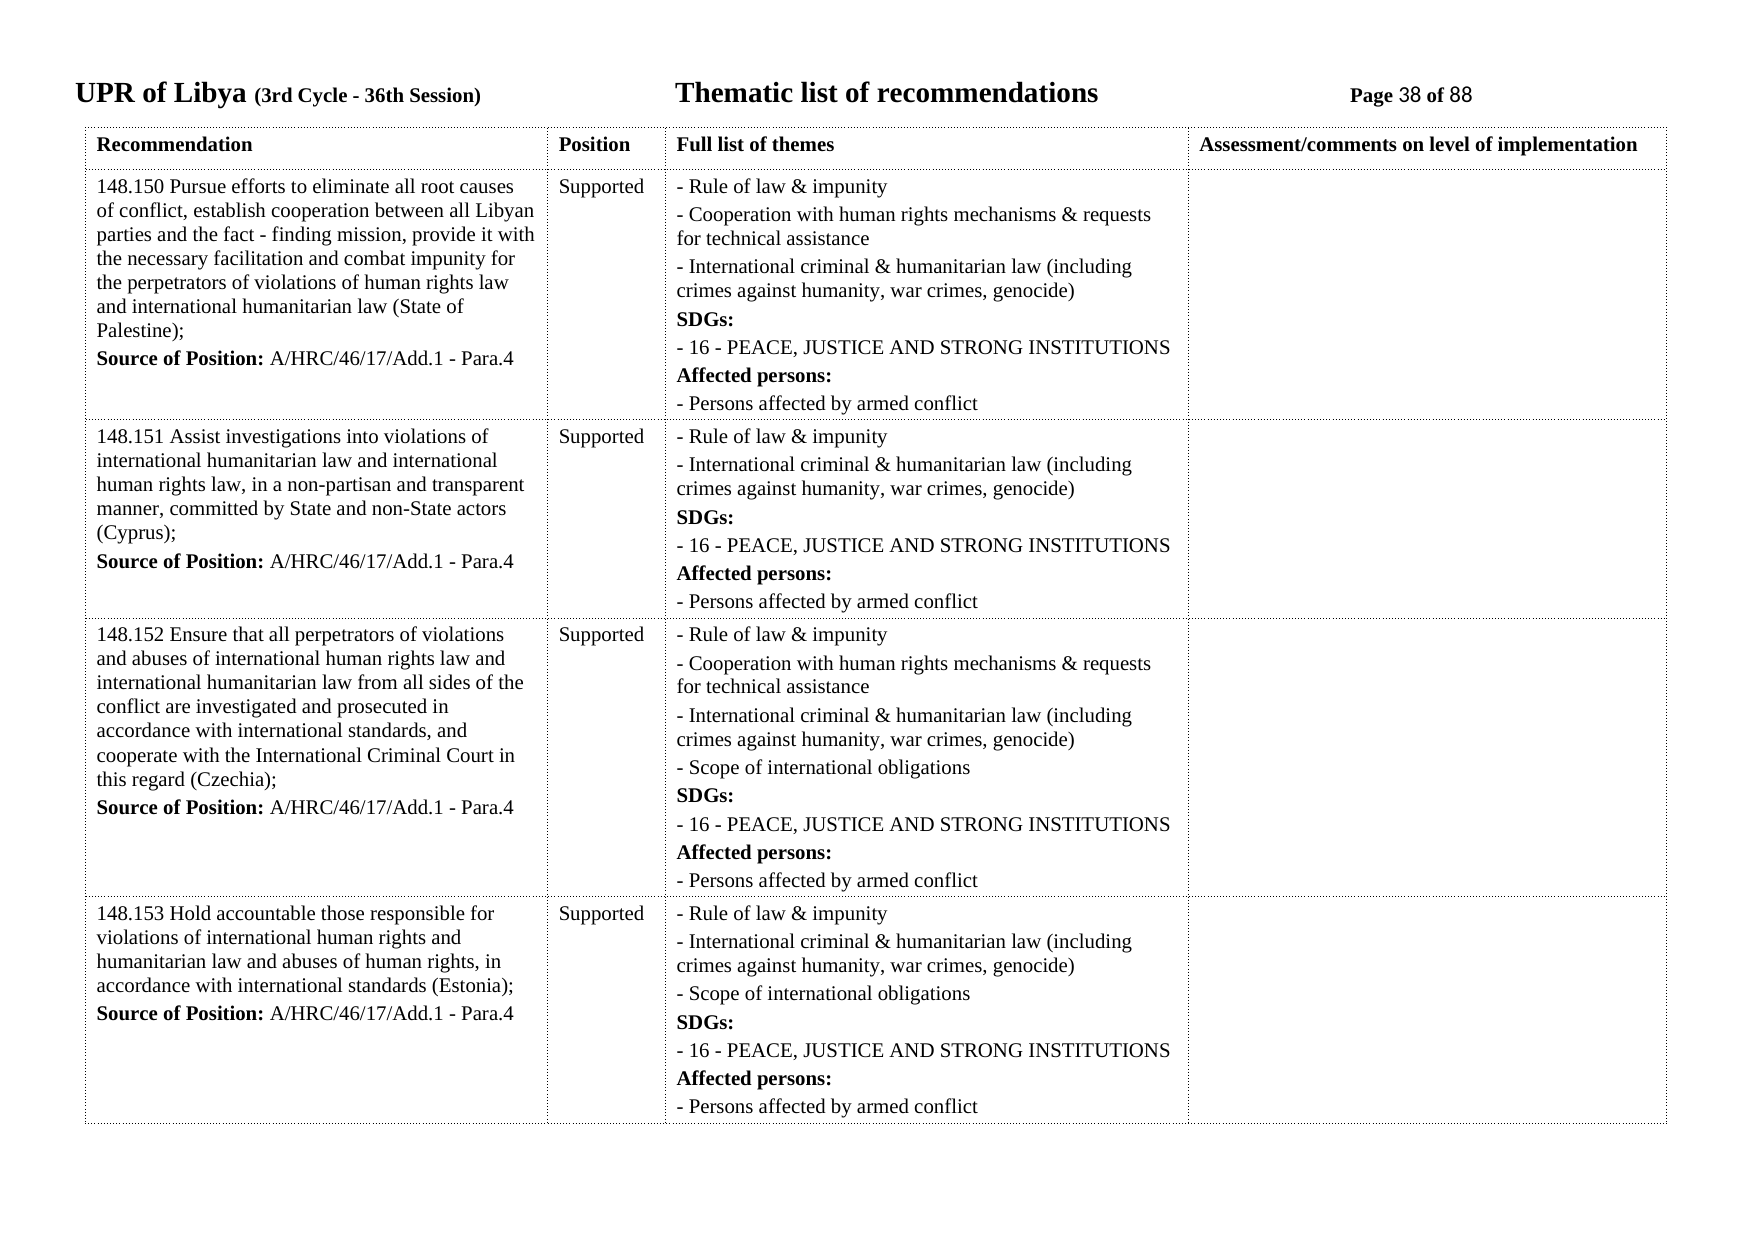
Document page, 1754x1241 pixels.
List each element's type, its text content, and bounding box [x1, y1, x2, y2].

table_cell [1188, 896, 1666, 1122]
table_cell - Rule of law & impunity - Cooperation with human rights mechanisms & requests for technical assistance - International criminal & humanitarian law (including crimes against humanity, war crimes, genocide) - Scope of international obligations SDGs: - 16 - PEACE, JUSTICE AND STRONG INSTITUTIONS Affected persons: - Persons affected by armed conflict [665, 618, 1188, 896]
table_cell [1188, 419, 1666, 617]
table_cell Supported [547, 419, 665, 617]
table_cell [1188, 169, 1666, 419]
table_cell Supported [547, 169, 665, 419]
table_cell 148.151 Assist investigations into violations of international humanitarian law and international human rights law, in a non-partisan and transparent manner, committed by State and non-State actors (Cyprus); Source of Position: A/HRC/46/17/Add.1 - Para.4 [85, 419, 547, 617]
table_cell 148.150 Pursue efforts to eliminate all root causes of conflict, establish cooperation between all Libyan parties and the fact - finding mission, provide it with the necessary facilitation and combat impunity for the perpetrators of violations of human rights law and international humanitarian law (State of Palestine); Source of Position: A/HRC/46/17/Add.1 - Para.4 [85, 169, 547, 419]
table_cell Supported [547, 896, 665, 1122]
table_cell 148.152 Ensure that all perpetrators of violations and abuses of international human rights law and international humanitarian law from all sides of the conflict are investigated and prosecuted in accordance with international standards, and cooperate with the International Criminal Court in this regard (Czechia); Source of Position: A/HRC/46/17/Add.1 - Para.4 [85, 618, 547, 896]
table_header Recommendation [85, 127, 547, 169]
table_header Assessment/comments on level of implementation [1188, 127, 1666, 169]
table_header Position [547, 127, 665, 169]
table_cell 148.153 Hold accountable those responsible for violations of international human rights and humanitarian law and abuses of human rights, in accordance with international standards (Estonia); Source of Position: A/HRC/46/17/Add.1 - Para.4 [85, 896, 547, 1122]
table_header Full list of themes [665, 127, 1188, 169]
table_cell [1188, 618, 1666, 896]
table_cell - Rule of law & impunity - International criminal & humanitarian law (including crimes against humanity, war crimes, genocide) SDGs: - 16 - PEACE, JUSTICE AND STRONG INSTITUTIONS Affected persons: - Persons affected by armed conflict [665, 419, 1188, 617]
table_cell - Rule of law & impunity - International criminal & humanitarian law (including crimes against humanity, war crimes, genocide) - Scope of international obligations SDGs: - 16 - PEACE, JUSTICE AND STRONG INSTITUTIONS Affected persons: - Persons affected by armed conflict [665, 896, 1188, 1122]
table_cell - Rule of law & impunity - Cooperation with human rights mechanisms & requests for technical assistance - International criminal & humanitarian law (including crimes against humanity, war crimes, genocide) SDGs: - 16 - PEACE, JUSTICE AND STRONG INSTITUTIONS Affected persons: - Persons affected by armed conflict [665, 169, 1188, 419]
table_cell Supported [547, 618, 665, 896]
